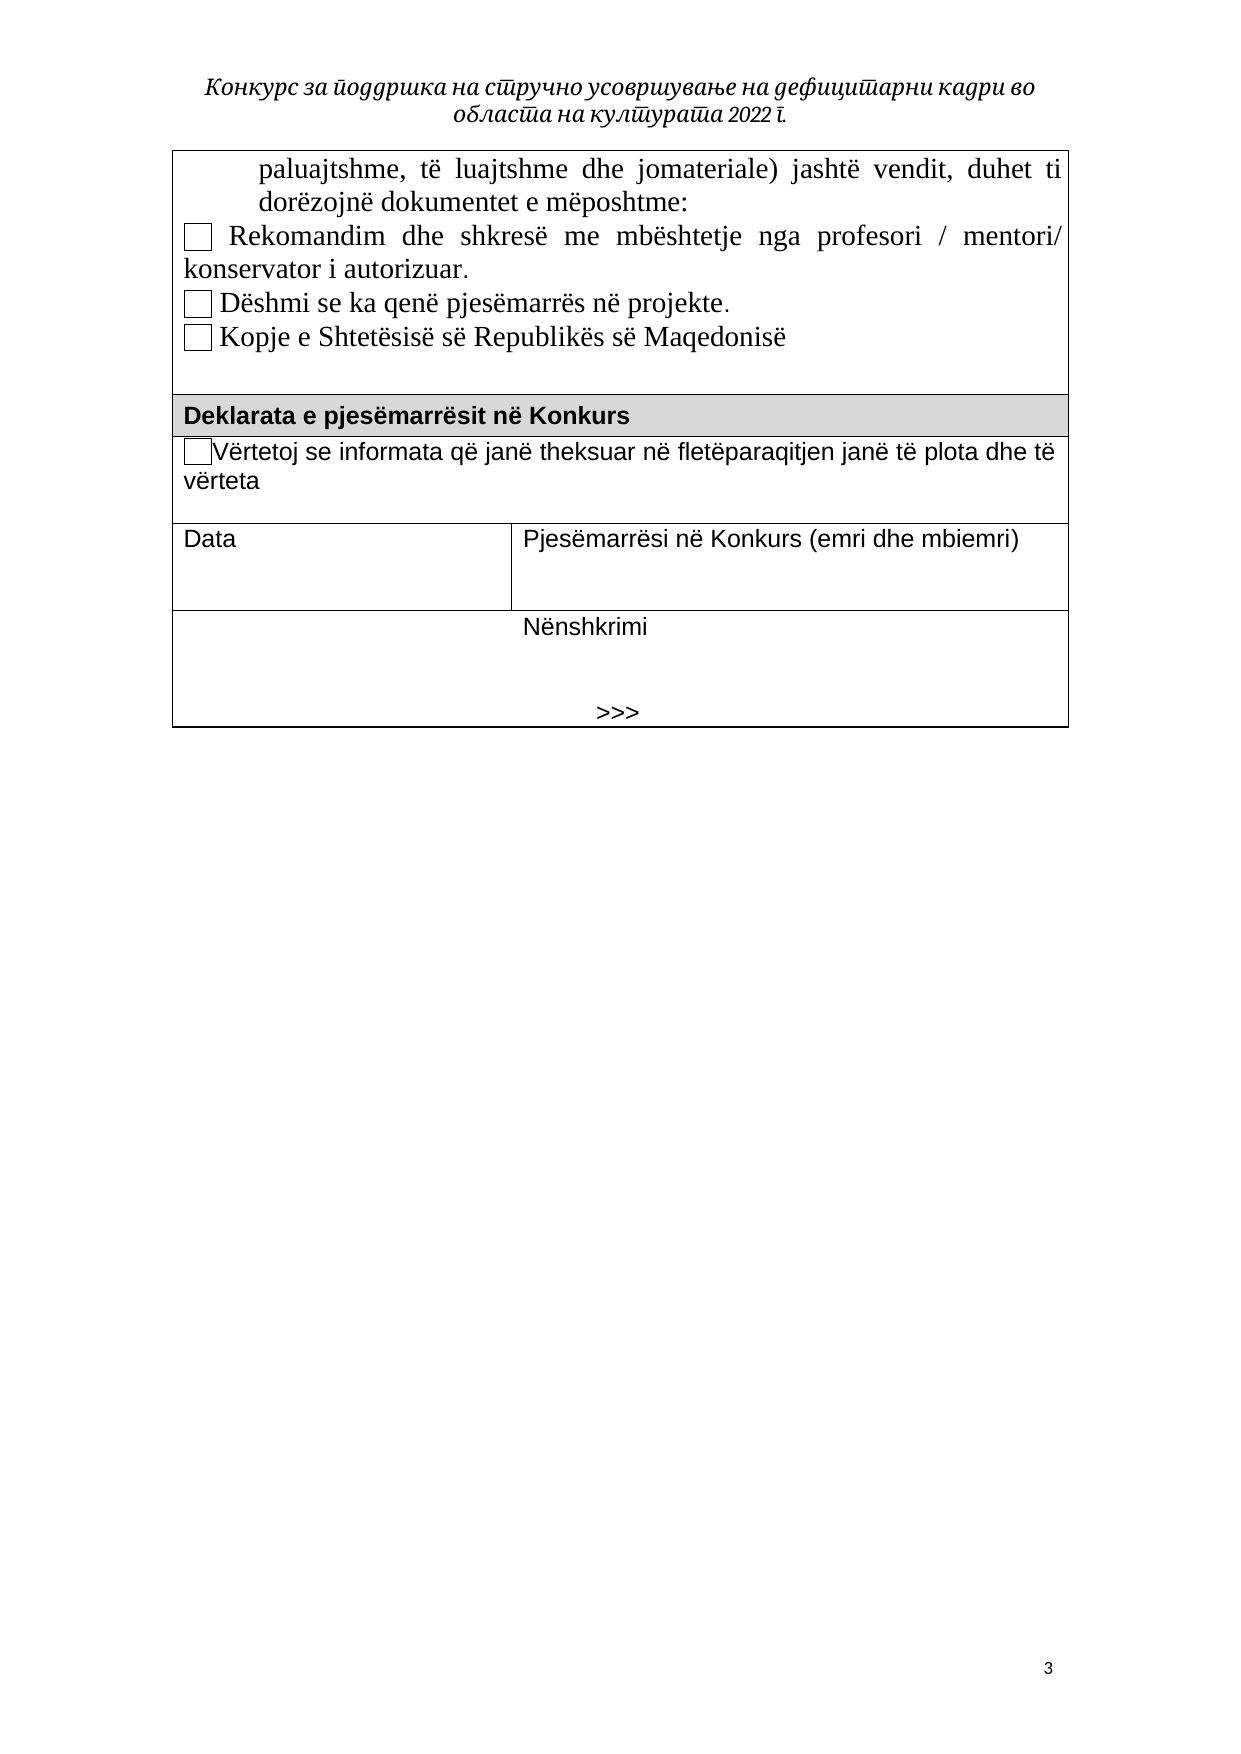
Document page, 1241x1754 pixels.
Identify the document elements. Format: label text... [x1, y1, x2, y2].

table_cell Vërtetoj se informata që janë theksuar në fletëparaqitjen janë të plota dhe të vërteta [173, 437, 1068, 523]
table_cell Deklarata e pjesëmarrësit në Konkurs [173, 395, 1068, 436]
table_cell Nënshkrimi >>> [173, 611, 1068, 726]
table_cell Pjesëmarrësi në Konkurs (emri dhe mbiemri) [512, 524, 1068, 610]
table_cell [173, 151, 1068, 393]
table_cell Data [173, 524, 511, 610]
